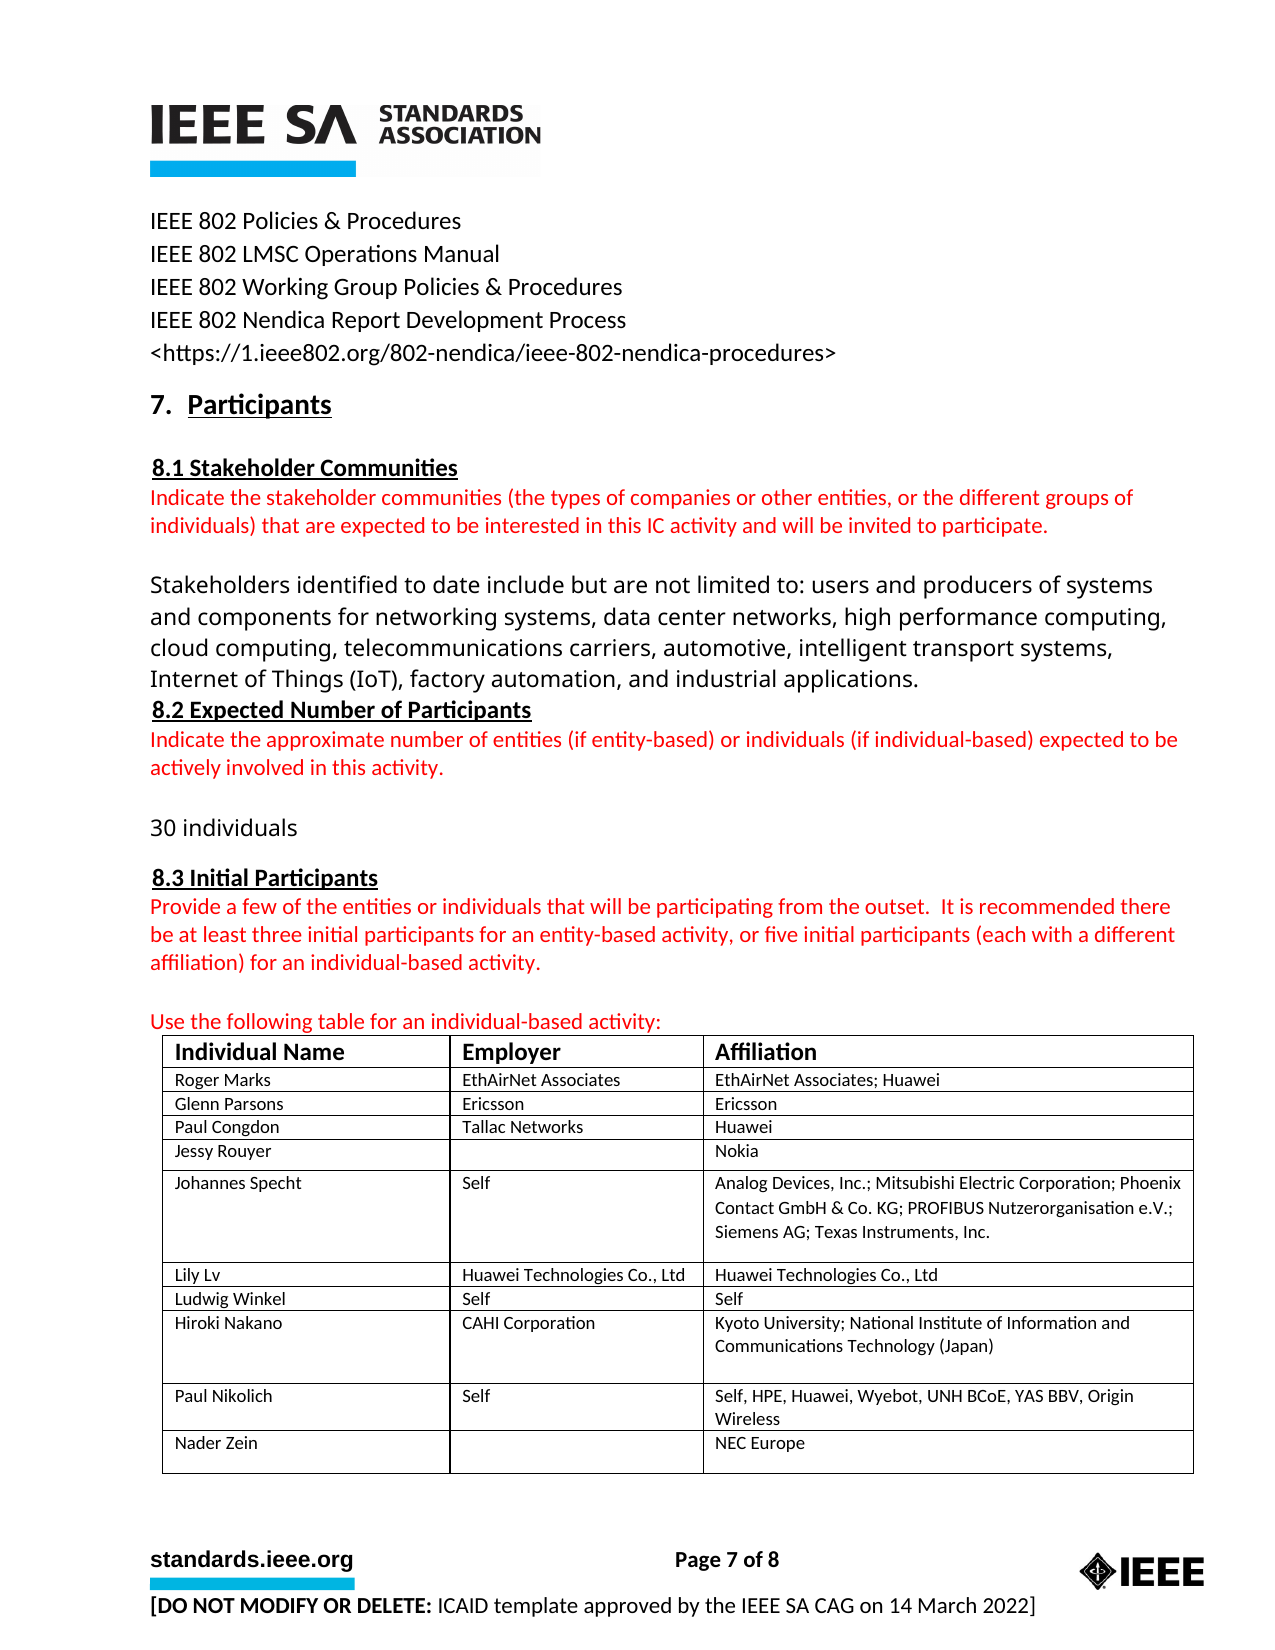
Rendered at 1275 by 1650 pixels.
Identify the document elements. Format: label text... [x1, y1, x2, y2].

table_cell Huawei [704, 1116, 1193, 1138]
text IEEE 802 Nendica Report Development Process [150, 304, 1200, 334]
text Provide a few of the entities or individuals that will be participating from the outset. It is recommended there be at least three initial participants for an entity-based activity, or five initial participants (each with a different affiliation) for an individual-based activity. [150, 892, 1200, 977]
list Participants [150, 386, 1200, 422]
table_cell Ericsson [451, 1092, 703, 1114]
picture [150, 105, 541, 177]
table_cell Analog Devices, Inc.; Mitsubishi Electric Corporation; Phoenix Contact GmbH & Co. KG; PROFIBUS Nutzerorganisation e.V.; Siemens AG; Texas Instruments, Inc. [704, 1171, 1193, 1262]
table_cell NEC Europe [704, 1431, 1193, 1473]
table_cell Paul Nikolich [163, 1384, 449, 1430]
table_cell Self [451, 1287, 703, 1310]
text 30 individuals [150, 812, 1200, 843]
table_cell Glenn Parsons [163, 1092, 449, 1114]
text Stakeholders identified to date include but are not limited to: users and producers of systems and components for networking systems, data center networks, high performance computing, cloud computing, telecommunications carriers, automotive, intelligent transport systems, Internet of Things (IoT), factory automation, and industrial applications. [150, 569, 1200, 694]
list 8.2 Expected Number of Participants [152, 694, 1200, 725]
table_cell Huawei Technologies Co., Ltd [704, 1263, 1193, 1286]
text IEEE 802 LMSC Operations Manual [150, 238, 1200, 268]
picture [1079, 1552, 1204, 1590]
table_cell Self, HPE, Huawei, Wyebot, UNH BCoE, YAS BBV, Origin Wireless [704, 1384, 1193, 1430]
table_cell Roger Marks [163, 1068, 449, 1091]
table_cell Kyoto University; National Institute of Information and Communications Technology (Japan) [704, 1311, 1193, 1383]
table_cell Self [451, 1171, 703, 1262]
table_cell Self [704, 1287, 1193, 1310]
table_cell Nader Zein [163, 1431, 449, 1473]
table_cell Tallac Networks [451, 1116, 703, 1138]
text IEEE 802 Policies & Procedures [150, 205, 1200, 236]
table_header Affiliation [704, 1036, 1193, 1067]
table_cell Ludwig Winkel [163, 1287, 449, 1310]
text Indicate the approximate number of entities (if entity-based) or individuals (if individual-based) expected to be actively involved in this activity. [150, 725, 1200, 781]
list 8.1 Stakeholder Communities [152, 452, 1200, 483]
table_cell [451, 1431, 703, 1473]
list 8.3 Initial Participants [152, 862, 1200, 892]
table_cell Self [451, 1384, 703, 1430]
table_cell Paul Congdon [163, 1116, 449, 1138]
table_cell Nokia [704, 1140, 1193, 1170]
table_cell CAHI Corporation [451, 1311, 703, 1383]
table_cell Jessy Rouyer [163, 1140, 449, 1170]
text Indicate the stakeholder communities (the types of companies or other entities, or the different groups of individuals) that are expected to be interested in this IC activity and will be invited to participate. [150, 483, 1200, 539]
table_cell Huawei Technologies Co., Ltd [451, 1263, 703, 1286]
table_header Employer [451, 1036, 703, 1067]
text <https://1.ieee802.org/802-nendica/ieee-802-nendica-procedures> [150, 337, 1200, 367]
table_cell EthAirNet Associates [451, 1068, 703, 1091]
table_cell EthAirNet Associates; Huawei [704, 1068, 1193, 1091]
table_cell Johannes Specht [163, 1171, 449, 1262]
text Use the following table for an individual-based activity: [150, 1007, 1200, 1035]
table_cell Ericsson [704, 1092, 1193, 1114]
table_cell [451, 1140, 703, 1170]
table_cell Lily Lv [163, 1263, 449, 1286]
table_header Individual Name [163, 1036, 449, 1067]
text IEEE 802 Working Group Policies & Procedures [150, 271, 1200, 301]
table_cell Hiroki Nakano [163, 1311, 449, 1383]
